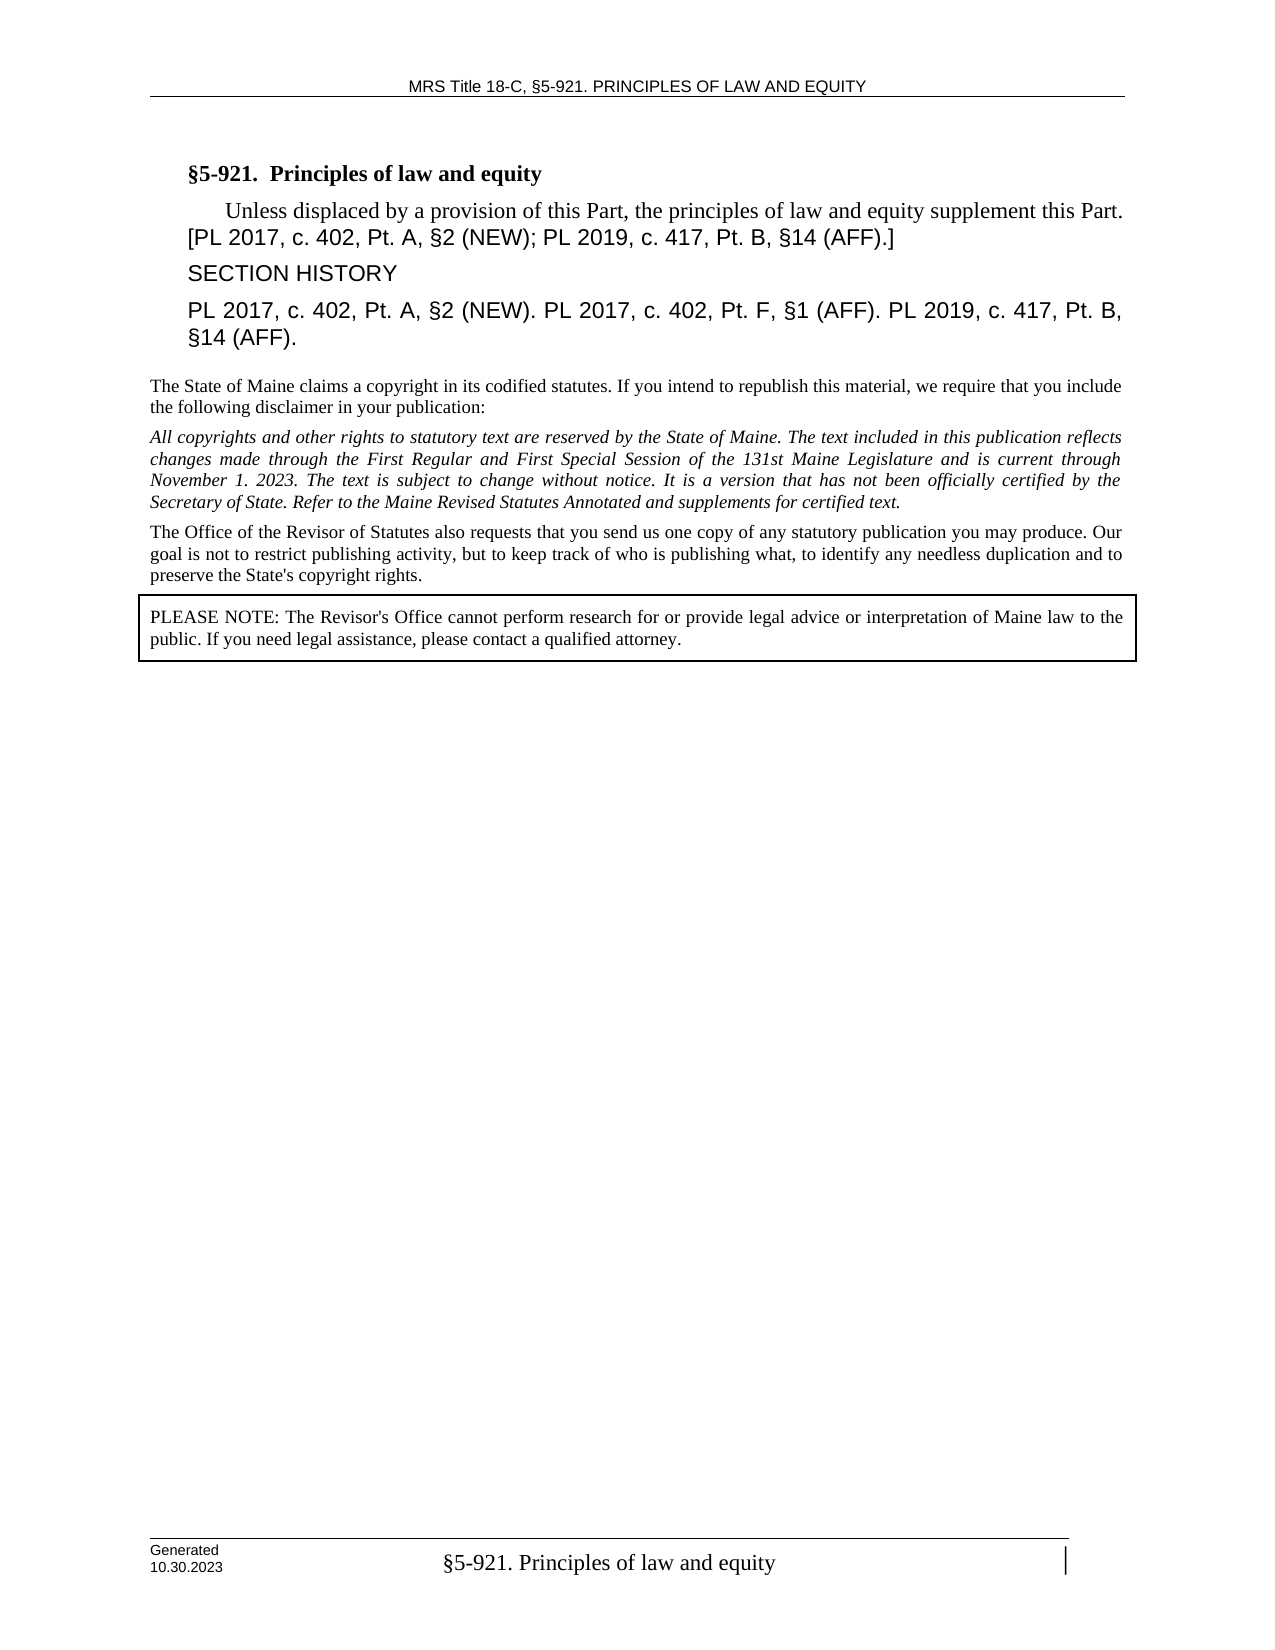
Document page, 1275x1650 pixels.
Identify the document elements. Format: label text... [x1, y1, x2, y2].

text PL 2017, c. 402, Pt. A, §2 (NEW). PL 2017, c. 402, Pt. F, §1 (AFF). PL 2019, c. 417, Pt. B, §14 (AFF). [187, 297, 1125, 350]
text Unless displaced by a provision of this Part, the principles of law and equity supplement this Part. [PL 2017, c. 402, Pt. A, §2 (NEW); PL 2019, c. 417, Pt. B, §14 (AFF).] [187, 197, 1125, 250]
text SECTION HISTORY [187, 260, 1125, 287]
text All copyrights and other rights to statutory text are reserved by the State of Maine. The text included in this publication reflects changes made through the First Regular and First Special Session of the 131st Maine Legislature and is current through November 1. 2023 . The text is subject to change without notice. It is a version that has not been officially certified by the Secretary of State. Refer to the Maine Revised Statutes Annotated and supplements for certified text. [150, 426, 1125, 512]
text The State of Maine claims a copyright in its codified statutes. If you intend to republish this material, we require that you include the following disclaimer in your publication: [150, 375, 1125, 418]
text The Office of the Revisor of Statutes also requests that you send us one copy of any statutory publication you may produce. Our goal is not to restrict publishing activity, but to keep track of who is publishing what, to identify any needless duplication and to preserve the State's copyright rights. [150, 521, 1125, 586]
text §5-921. Principles of law and equity [187, 160, 1125, 187]
text PLEASE NOTE: The Revisor's Office cannot perform research for or provide legal advice or interpretation of Maine law to the public. If you need legal assistance, please contact a qualified attorney. [140, 596, 1135, 660]
